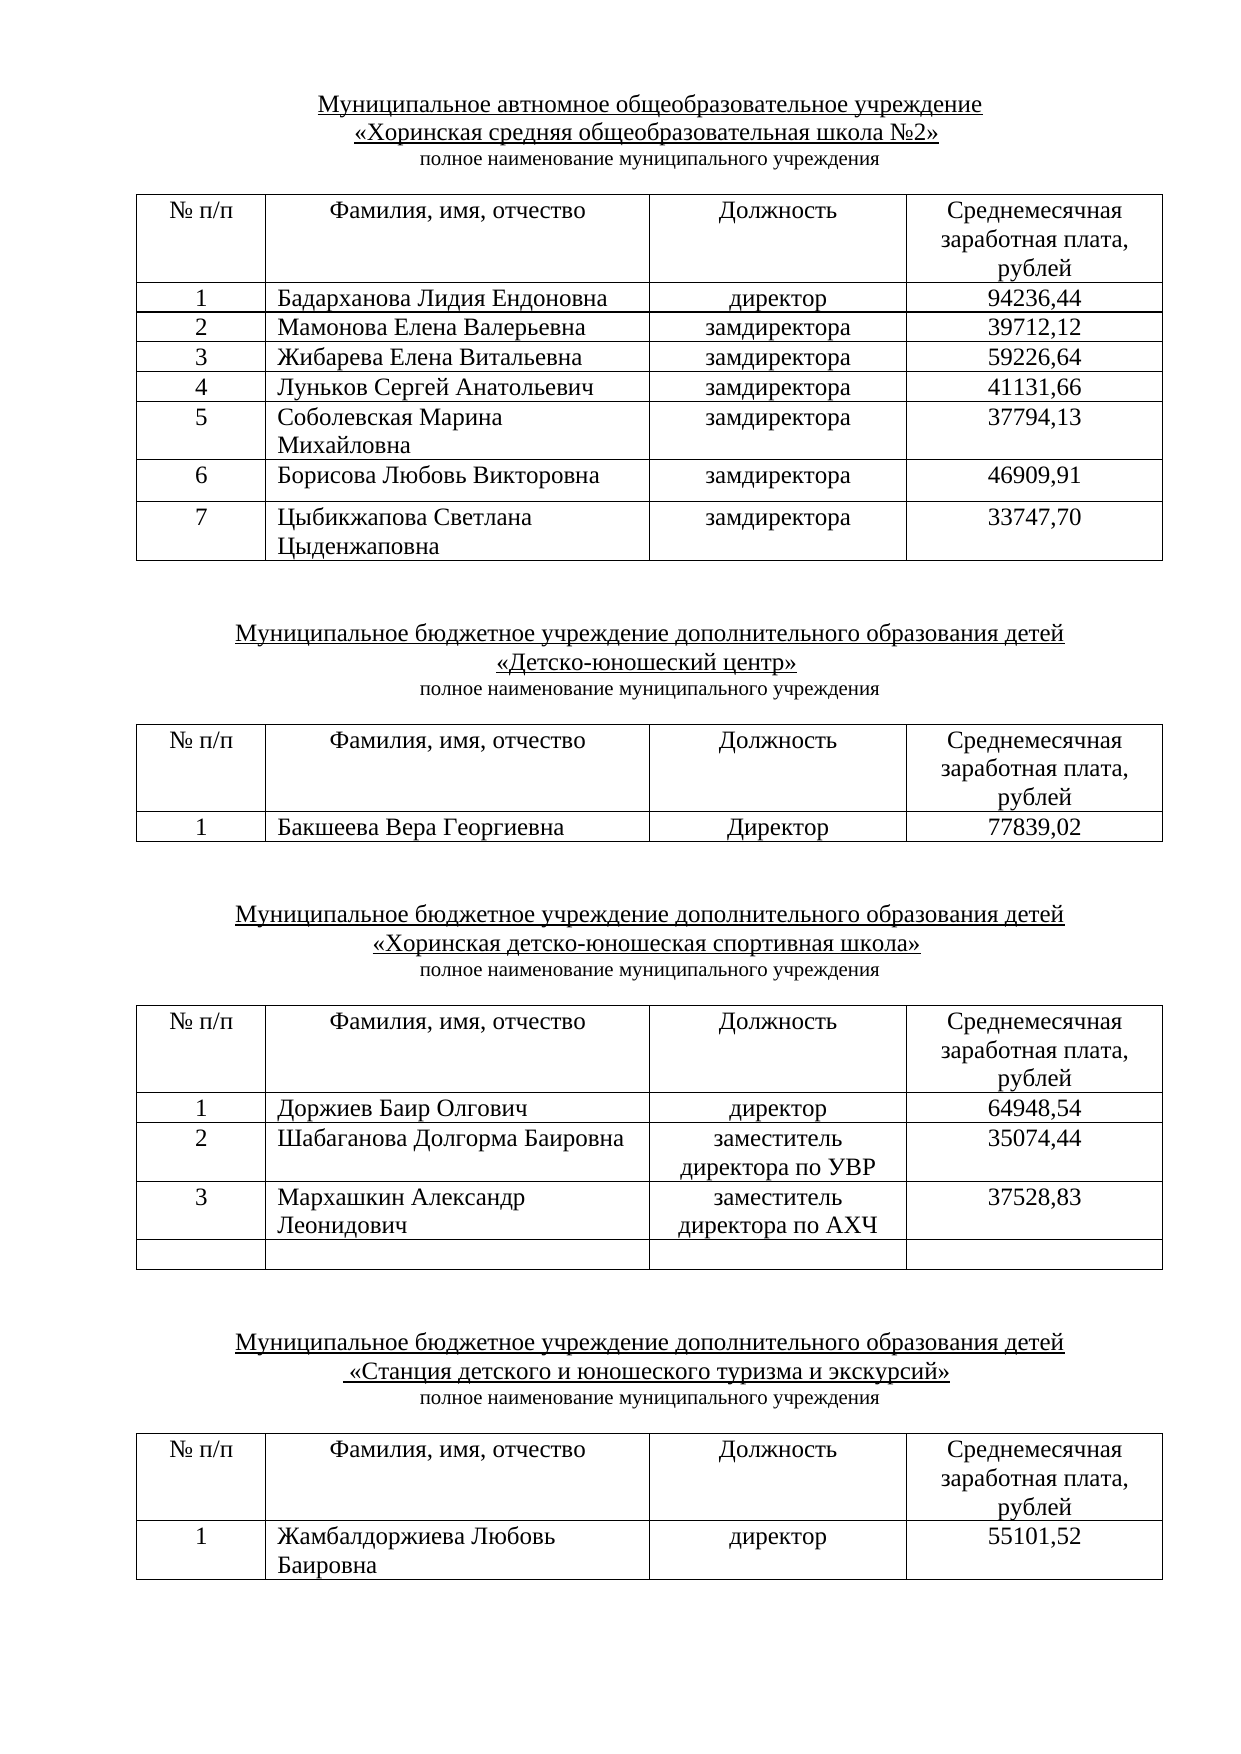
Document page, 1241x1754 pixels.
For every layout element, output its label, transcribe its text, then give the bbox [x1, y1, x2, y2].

text «Хоринская средняя общеобразовательная школа №2» полное наименование муниципального учреждения [148, 117, 1152, 170]
table_cell Доржиев Баир Олгович [266, 1093, 649, 1122]
table_cell директор [650, 1521, 906, 1579]
table_cell 3 [137, 1182, 265, 1239]
table_cell Луньков Сергей Анатольевич [266, 372, 649, 401]
text Муниципальное бюджетное учреждение дополнительного образования детей [148, 618, 1152, 647]
table_cell 37528,83 [907, 1182, 1162, 1239]
table_cell Шабаганова Долгорма Баировна [266, 1123, 649, 1181]
table_cell 6 [137, 460, 265, 501]
text «Станция детского и юношеского туризма и экскурсий» полное наименование муниципального учреждения [148, 1356, 1152, 1409]
table_cell Борисова Любовь Викторовна [266, 460, 649, 501]
table_cell замдиректора [650, 502, 906, 559]
table_cell Мархашкин Александр Леонидович [266, 1182, 649, 1239]
table_cell замдиректора [650, 402, 906, 459]
table_cell замдиректора [650, 372, 906, 401]
table_cell 1 [137, 1093, 265, 1122]
table_cell директор [650, 1093, 906, 1122]
table_cell директор [650, 283, 906, 311]
table_cell 5 [137, 402, 265, 459]
table_cell 35074,44 [907, 1123, 1162, 1181]
table_header Среднемесячная заработная плата, рублей [907, 725, 1162, 811]
table_cell заместитель директора по АХЧ [650, 1182, 906, 1239]
table_cell Цыбикжапова Светлана Цыденжаповна [266, 502, 649, 559]
table_cell замдиректора [650, 342, 906, 371]
table_cell 1 [137, 1521, 265, 1579]
table_cell 2 [137, 1123, 265, 1181]
table_cell Жамбалдоржиева Любовь Баировна [266, 1521, 649, 1579]
table_header Фамилия, имя, отчество [266, 195, 649, 282]
table_header Должность [650, 1006, 906, 1092]
table_cell 77839,02 [907, 812, 1162, 841]
table_cell 1 [137, 283, 265, 311]
table_cell Директор [650, 812, 906, 841]
table_header Фамилия, имя, отчество [266, 725, 649, 811]
table_cell 41131,66 [907, 372, 1162, 401]
table_header Среднемесячная заработная плата, рублей [907, 195, 1162, 282]
text «Детско-юношеский центр» полное наименование муниципального учреждения [148, 647, 1152, 700]
table_header № п/п [137, 1006, 265, 1092]
table_header Фамилия, имя, отчество [266, 1434, 649, 1520]
table_header Фамилия, имя, отчество [266, 1006, 649, 1092]
table_cell 3 [137, 342, 265, 371]
text Муниципальное бюджетное учреждение дополнительного образования детей [148, 1327, 1152, 1356]
table_cell замдиректора [650, 460, 906, 501]
table_cell Бадарханова Лидия Ендоновна [266, 283, 649, 311]
text «Хоринская детско-юношеская спортивная школа» полное наименование муниципального учреждения [148, 928, 1152, 981]
table_cell 39712,12 [907, 313, 1162, 341]
table_cell 33747,70 [907, 502, 1162, 559]
text Муниципальное бюджетное учреждение дополнительного образования детей [148, 899, 1152, 928]
table_cell [650, 1240, 906, 1269]
table_header № п/п [137, 1434, 265, 1520]
table_cell [907, 1240, 1162, 1269]
table_cell Соболевская Марина Михайловна [266, 402, 649, 459]
table_cell [266, 1240, 649, 1269]
table_cell 46909,91 [907, 460, 1162, 501]
table_header Должность [650, 195, 906, 282]
table_cell 64948,54 [907, 1093, 1162, 1122]
table_cell Бакшеева Вера Георгиевна [266, 812, 649, 841]
table_header № п/п [137, 195, 265, 282]
table_cell 2 [137, 313, 265, 341]
table_header Должность [650, 1434, 906, 1520]
table_cell 4 [137, 372, 265, 401]
table_cell заместитель директора по УВР [650, 1123, 906, 1181]
table_cell Жибарева Елена Витальевна [266, 342, 649, 371]
table_header Должность [650, 725, 906, 811]
table_cell 7 [137, 502, 265, 559]
table_cell 55101,52 [907, 1521, 1162, 1579]
table_cell 59226,64 [907, 342, 1162, 371]
table_cell 1 [137, 812, 265, 841]
table_header Среднемесячная заработная плата, рублей [907, 1006, 1162, 1092]
table_cell 37794,13 [907, 402, 1162, 459]
table_header Среднемесячная заработная плата, рублей [907, 1434, 1162, 1520]
table_cell [137, 1240, 265, 1269]
table_cell Мамонова Елена Валерьевна [266, 313, 649, 341]
table_cell замдиректора [650, 313, 906, 341]
text Муниципальное автномное общеобразовательное учреждение [148, 89, 1152, 117]
table_cell 94236,44 [907, 283, 1162, 311]
table_header № п/п [137, 725, 265, 811]
